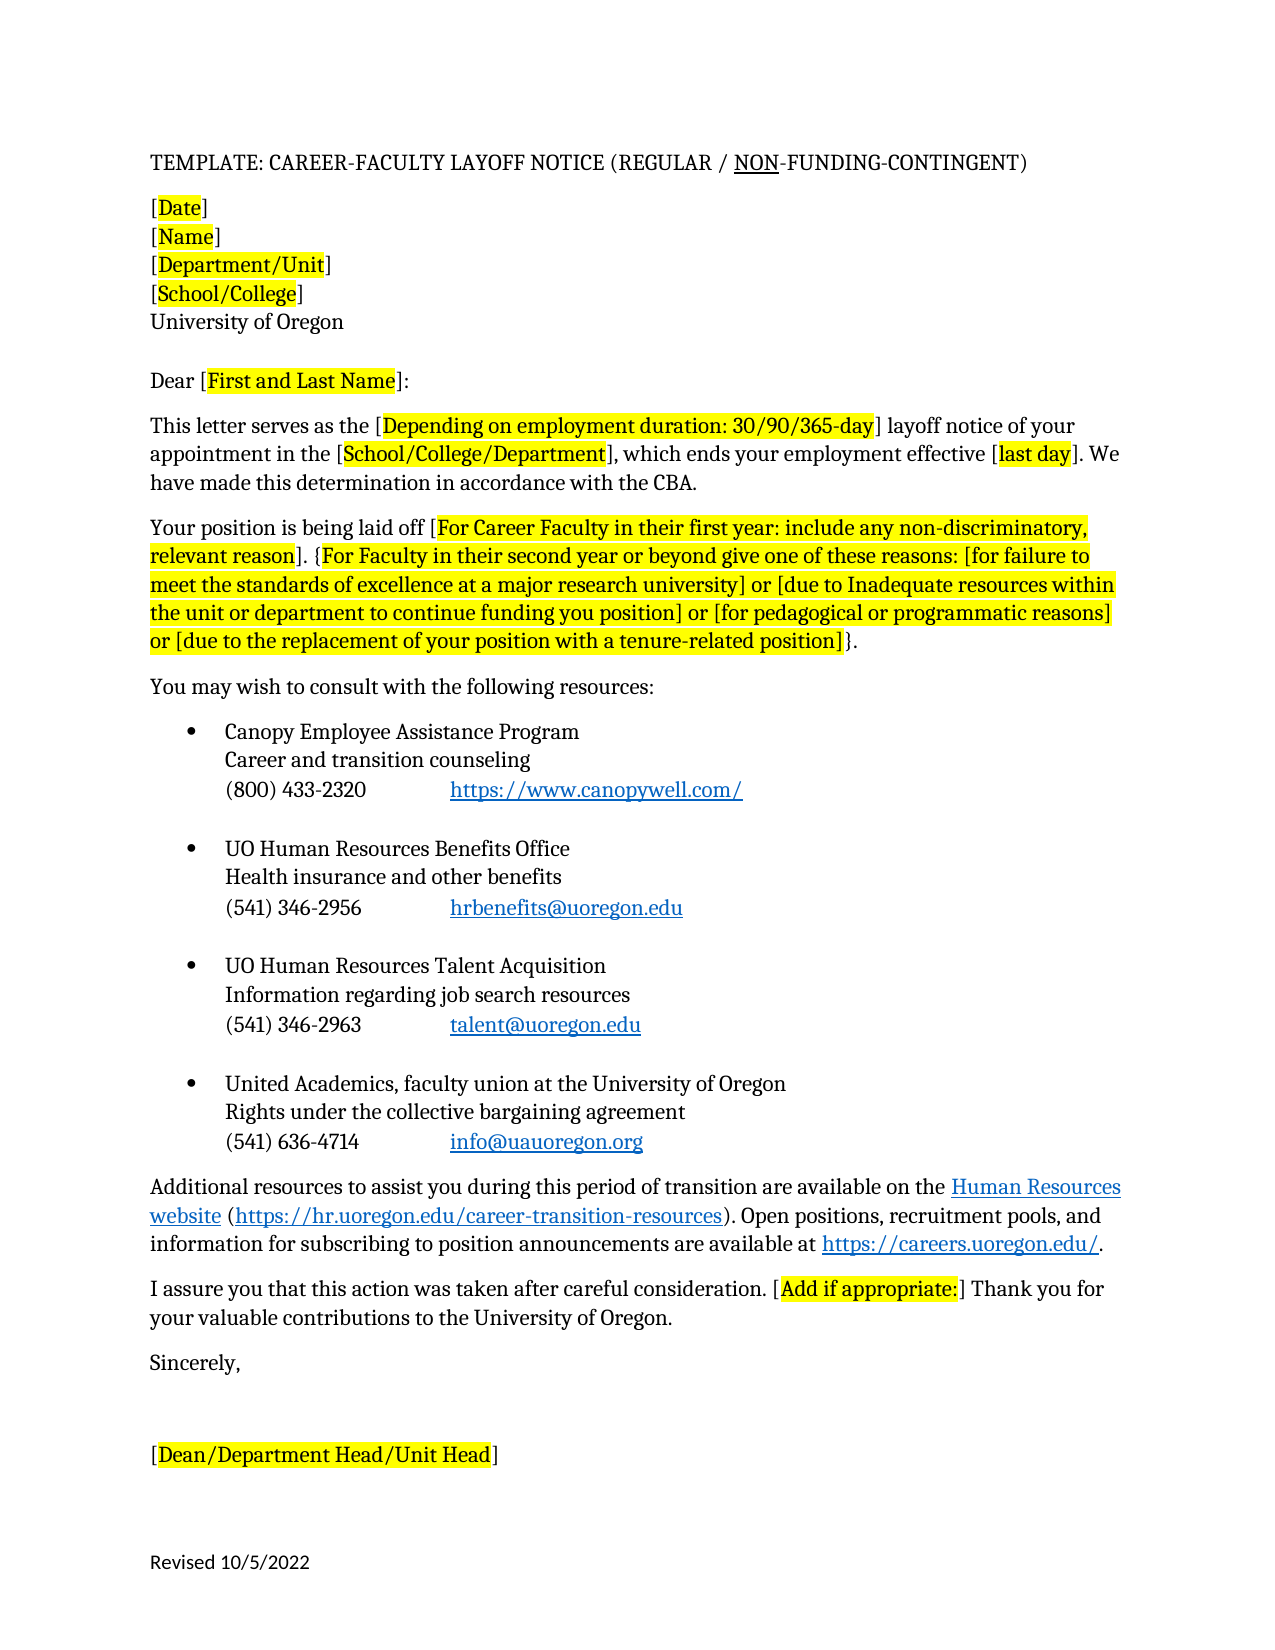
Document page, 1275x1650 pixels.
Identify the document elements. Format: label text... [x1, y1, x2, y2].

text I assure you that this action was taken after careful consideration. [Add if appropriate:] Thank you for your valuable contributions to the University of Oregon. [150, 1276, 1125, 1331]
text [School/College] [296, 280, 1125, 307]
text You may wish to consult with the following resources: [150, 673, 1125, 700]
list United Academics, faculty union at the University of Oregon Rights under the collective bargaining agreement (541) 636-4714 info@uauoregon.org [187, 1070, 1125, 1155]
text This letter serves as the [Depending on employment duration: 30/90/365-day] layoff notice of your appointment in the [School/College/Department], which ends your employment effective [last day]. We have made this determination in accordance with the CBA. [150, 413, 1125, 496]
text [Date] [201, 195, 1125, 221]
text Your position is being laid off [For Career Faculty in their first year: include any non-discriminatory, relevant reason]. {For Faculty in their second year or beyond give one of these reasons: [for failure to meet the standards of excellence at a major research university] or [due to Inadequate resources within the unit or department to continue funding you position] or [for pedagogical or programmatic reasons] or [due to the replacement of your position with a tenure-related position]}. [150, 514, 1125, 655]
text [Name] [150, 223, 1125, 250]
list UO Human Resources Talent Acquisition Information regarding job search resources (541) 346-2963 talent@uoregon.edu [187, 953, 1125, 1068]
list UO Human Resources Benefits Office Health insurance and other benefits (541) 346-2956 hrbenefits@uoregon.edu [187, 836, 1125, 951]
text Additional resources to assist you during this period of transition are available on the Human Resources website (https://hr.uoregon.edu/career-transition-resources). Open positions, recruitment pools, and information for subscribing to position announcements are available at https://careers.uoregon.edu/. [150, 1174, 1125, 1257]
text TEMPLATE: CAREER-FACULTY LAYOFF NOTICE (REGULAR / NON-FUNDING-CONTINGENT) [150, 150, 1125, 176]
text Sincerely, [150, 1349, 1125, 1376]
text [Department/Unit] [324, 252, 1125, 278]
text University of Oregon [150, 309, 1125, 365]
list Canopy Employee Assistance Program Career and transition counseling (800) 433-2320 https://www.canopywell.com/ [187, 718, 1125, 833]
text Dear [First and Last Name]: [150, 367, 1125, 394]
text [Dean/Department Head/Unit Head] [491, 1442, 1125, 1468]
